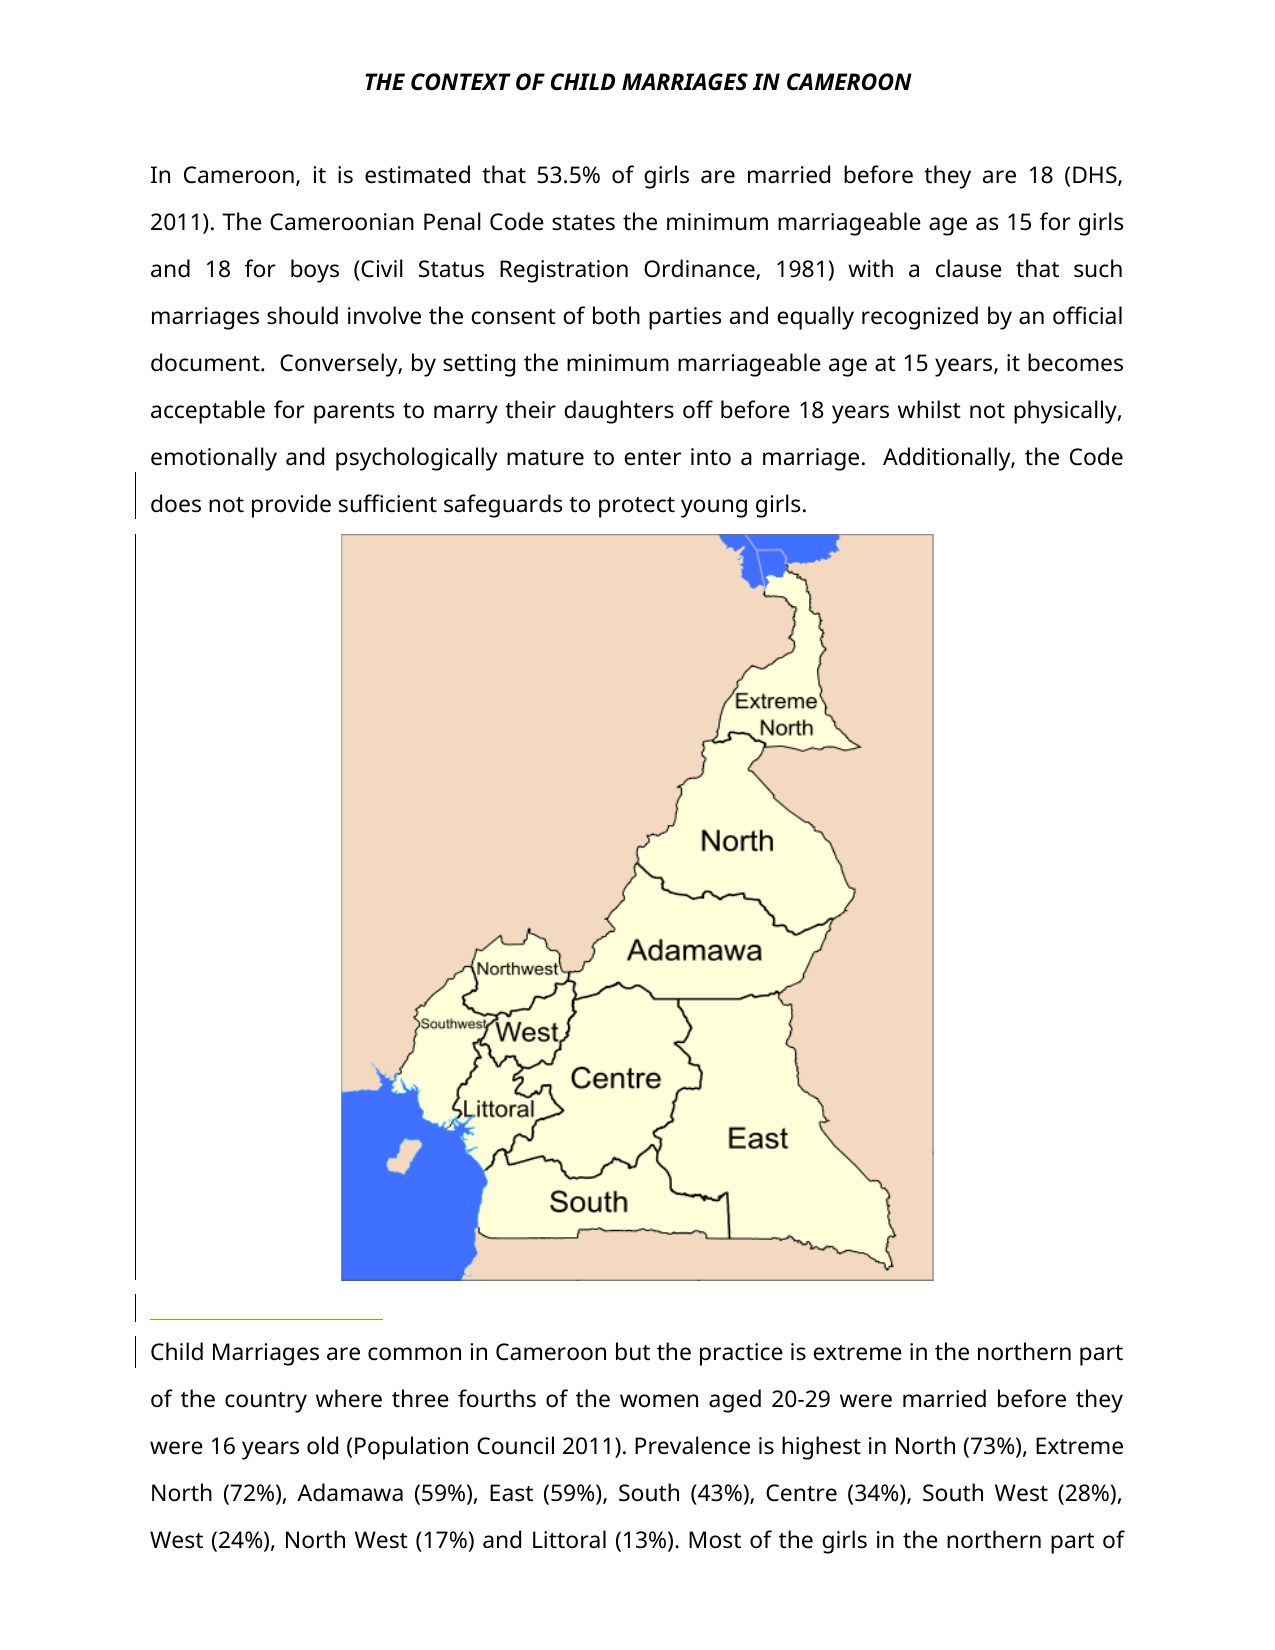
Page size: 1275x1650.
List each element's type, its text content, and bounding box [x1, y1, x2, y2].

text In Cameroon, it is estimated that 53.5% of girls are married before they are 18 (DHS, 2011). The Cameroonian Penal Code states the minimum marriageable age as 15 for girls and 18 for boys (Civil Status Registration Ordinance, 1981) with a clause that such marriages should involve the consent of both parties and equally recognized by an official document. Conversely, by setting the minimum marriageable age at 15 years, it becomes acceptable for parents to marry their daughters off before 18 years whilst not physically, emotionally and psychologically mature to enter into a marriage. Additionally, the Code does not provide sufficient safeguards to protect young girls. [150, 159, 1125, 519]
text The Context of Child Marriages in Cameroon [150, 66, 1125, 97]
picture [341, 534, 934, 1281]
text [150, 1336, 1125, 1555]
